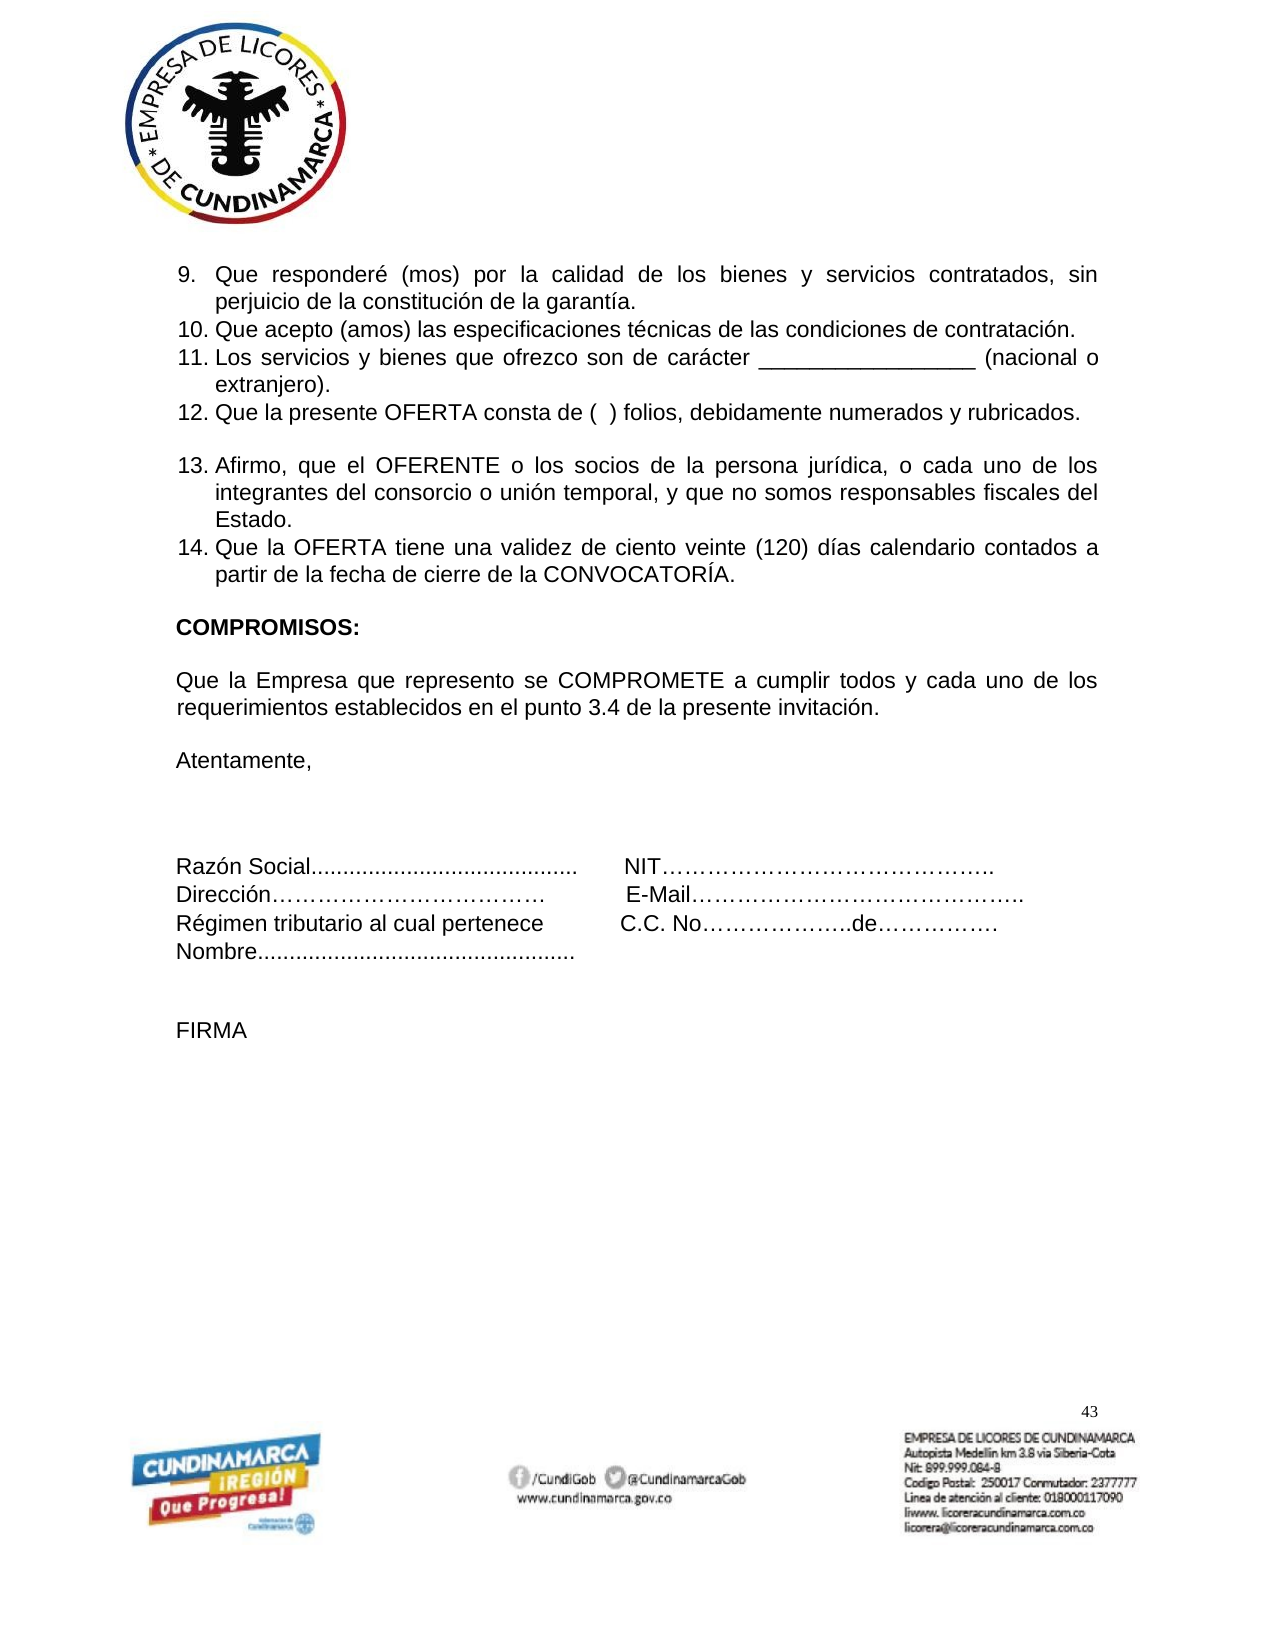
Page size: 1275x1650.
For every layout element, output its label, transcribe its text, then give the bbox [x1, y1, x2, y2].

picture [50, 1421, 1147, 1545]
text Que la Empresa que represento se COMPROMETE a cumplir todos y cada uno de los requerimientos establecidos en el punto 3.4 de la presente invitación. [176, 667, 1099, 721]
list Los servicios y bienes que ofrezco son de carácter _________________ (nacional o extranjero). [177, 344, 1099, 398]
list Que acepto (amos) las especificaciones técnicas de las condiciones de contratación. [177, 316, 1099, 342]
text COMPROMISOS: [176, 614, 1099, 640]
list Que responderé (mos) por la calidad de los bienes y servicios contratados, sin perjuicio de la constitución de la garantía. [177, 261, 1099, 314]
text Nombre.................................................. [176, 938, 1099, 964]
text Dirección……………………………… E-Mail…………………………………….. [176, 881, 1117, 908]
text Régimen tributario al cual pertenece C.C. No………………..de……………. [176, 910, 1117, 936]
picture [76, 11, 397, 235]
text Razón Social.......................................... NIT…………………………………….. [176, 853, 1117, 879]
list Afirmo, que el OFERENTE o los socios de la persona jurídica, o cada uno de los integrantes del consorcio o unión temporal, y que no somos responsables fiscales del Estado. [177, 452, 1099, 533]
text FIRMA [176, 1017, 1099, 1043]
list Que la OFERTA tiene una validez de ciento veinte (120) días calendario contados a partir de la fecha de cierre de la CONVOCATORÍA. [177, 534, 1099, 587]
text Atentamente, [176, 747, 1099, 774]
list Que la presente OFERTA consta de ( ) folios, debidamente numerados y rubricados. [177, 399, 1099, 425]
